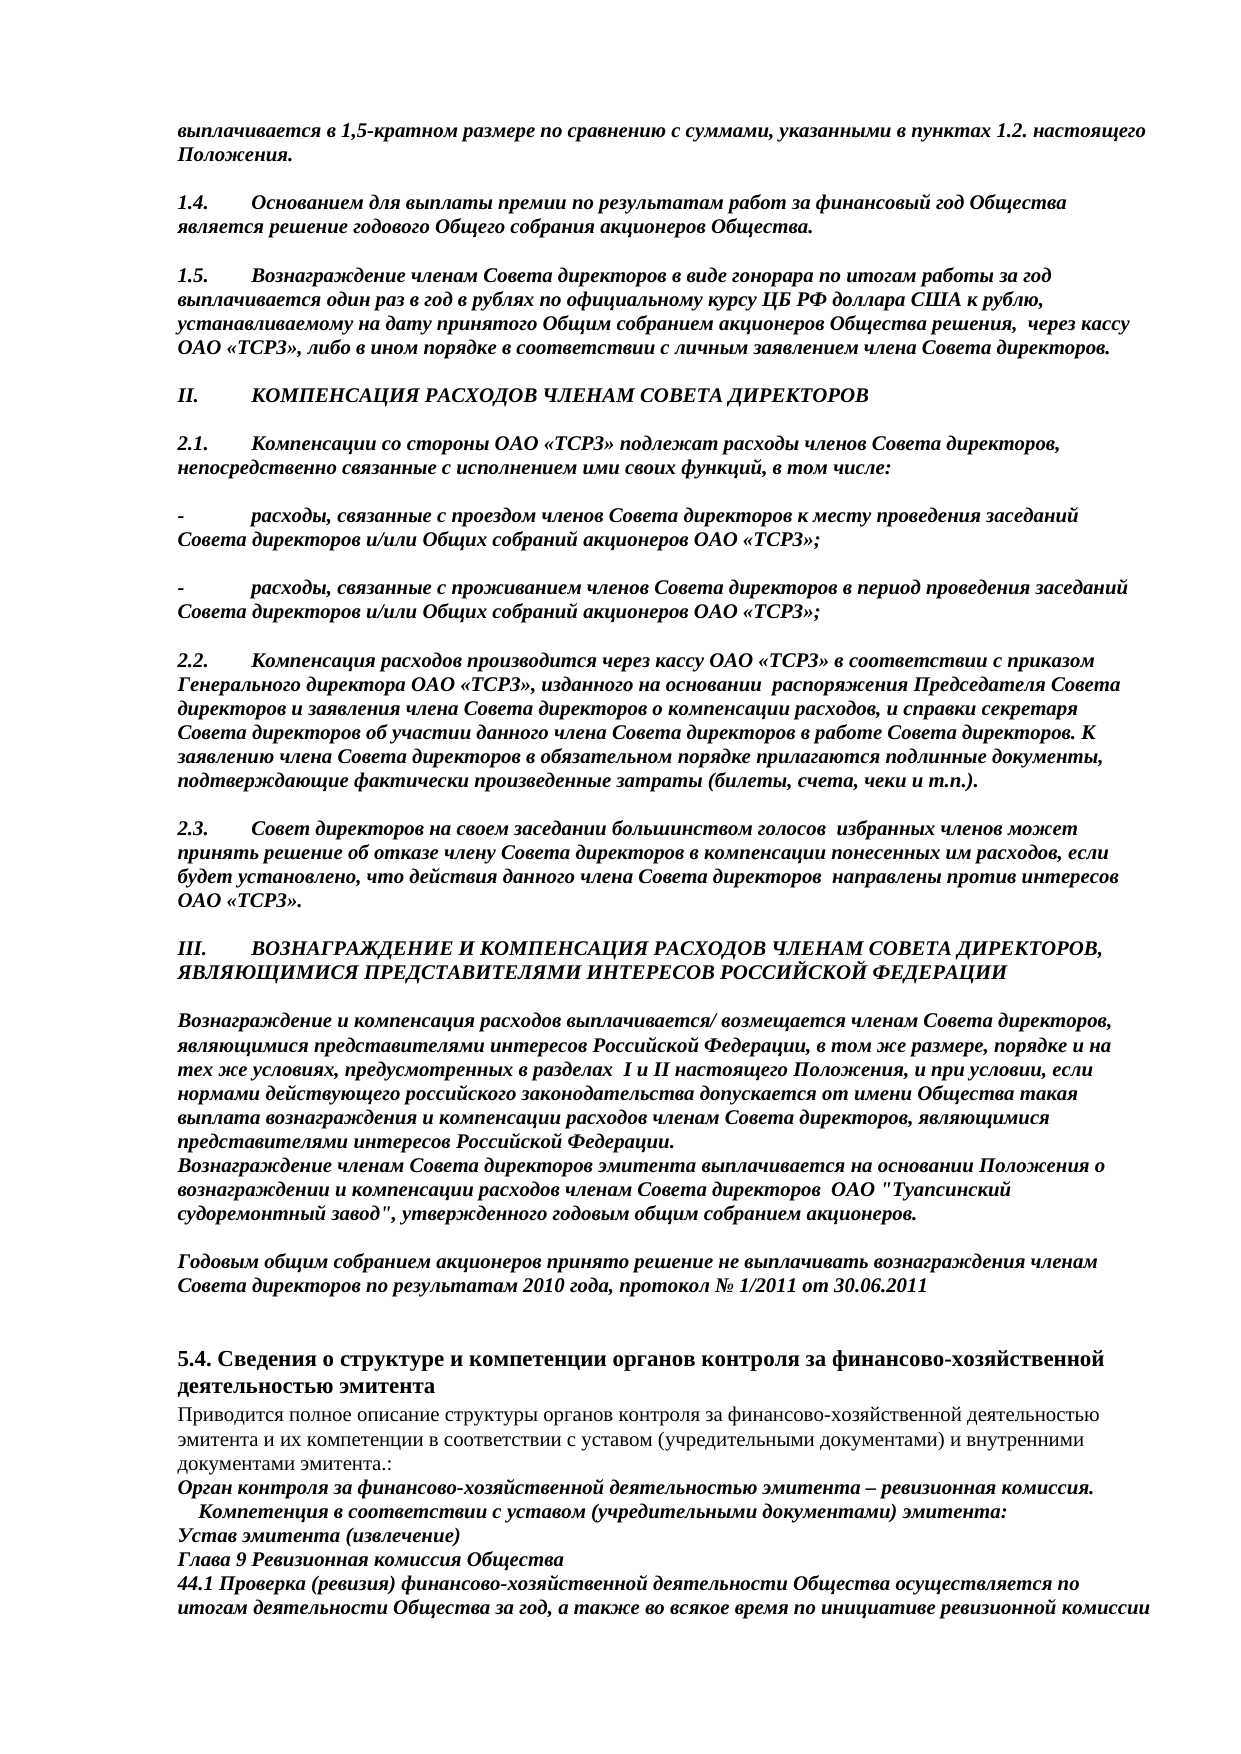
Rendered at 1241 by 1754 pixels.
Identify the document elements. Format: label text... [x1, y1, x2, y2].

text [177, 1402, 1152, 1619]
text 5.4. Сведения о структуре и компетенции органов контроля за финансово-хозяйственной деятельностью эмитента [177, 1346, 1152, 1398]
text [177, 118, 1152, 1297]
